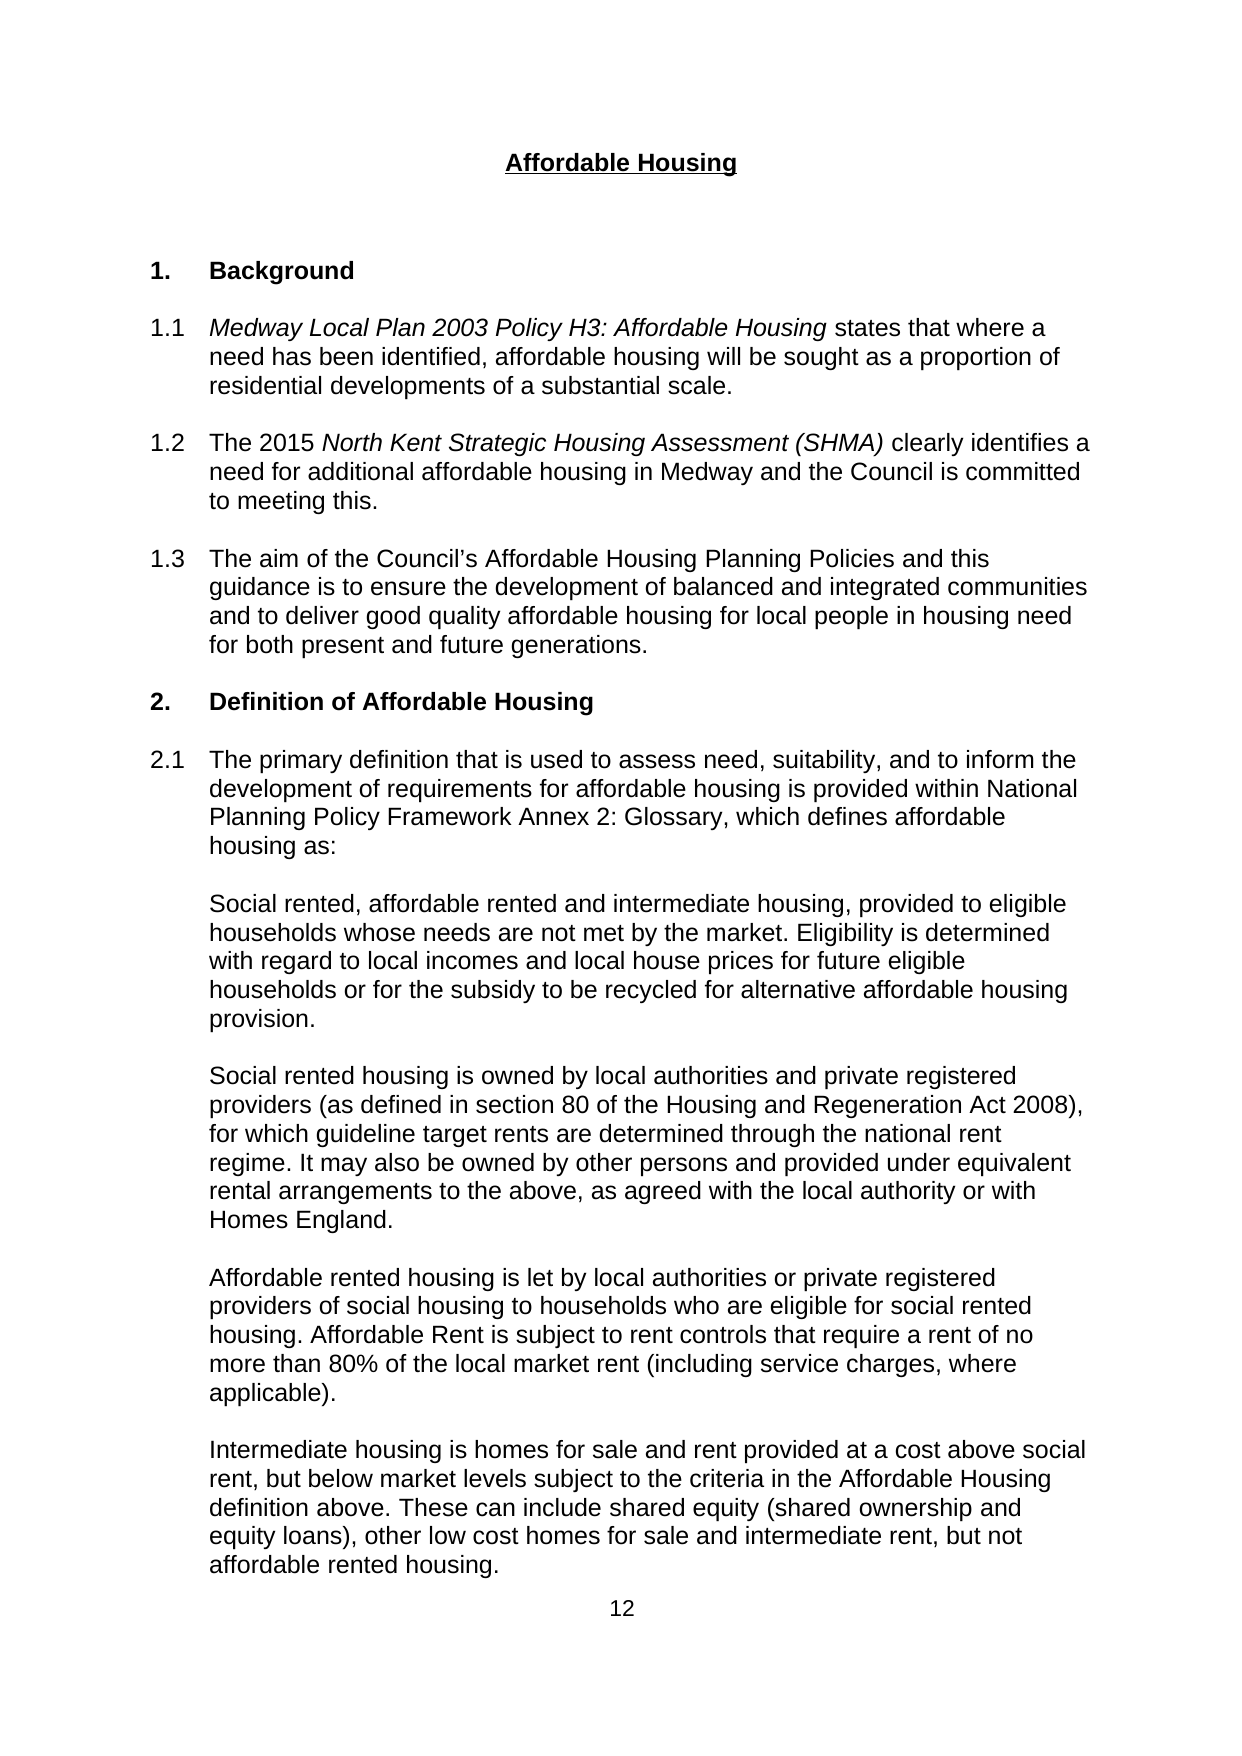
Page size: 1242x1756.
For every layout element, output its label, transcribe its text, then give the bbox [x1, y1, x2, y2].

list The 2015 North Kent Strategic Housing Assessment (SHMA) clearly identifies a need for additional affordable housing in Medway and the Council is committed to meeting this. [150, 428, 1091, 514]
text Social rented, affordable rented and intermediate housing, provided to eligible households whose needs are not met by the market. Eligibility is determined with regard to local incomes and local house prices for future eligible households or for the subsidy to be recycled for alternative affordable housing provision. [209, 889, 1071, 1032]
text Intermediate housing is homes for sale and rent provided at a cost above social rent, but below market levels subject to the criteria in the Affordable Housing definition above. These can include shared equity (shared ownership and equity loans), other low cost homes for sale and intermediate rent, but not affordable rented housing. [209, 1435, 1088, 1579]
list Background [150, 256, 1104, 284]
subtitle Affordable Housing [343, 148, 898, 177]
text Social rented housing is owned by local authorities and private registered providers (as defined in section 80 of the Housing and Regeneration Act 2008), for which guideline target rents are determined through the national rent regime. It may also be owned by other persons and provided under equivalent rental arrangements to the above, as agreed with the local authority or with Homes England. [209, 1061, 1086, 1234]
subtitle Definition of Affordable Housing [150, 687, 1104, 716]
text Affordable rented housing is let by local authorities or private registered providers of social housing to households who are eligible for social rented housing. Affordable Rent is subject to rent controls that require a rent of no more than 80% of the local market rent (including service charges, where applicable). [209, 1263, 1037, 1406]
list Medway Local Plan 2003 Policy H3: Affordable Housing states that where a need has been identified, affordable housing will be sought as a proportion of residential developments of a substantial scale. [150, 313, 1062, 399]
list The aim of the Council’s Affordable Housing Planning Policies and this guidance is to ensure the development of balanced and integrated communities and to deliver good quality affordable housing for local people in housing need for both present and future generations. [150, 544, 1090, 659]
list The primary definition that is used to assess need, suitability, and to inform the development of requirements for affordable housing is provided within National Planning Policy Framework Annex 2: Glossary, which defines affordable housing as: [150, 745, 1080, 860]
